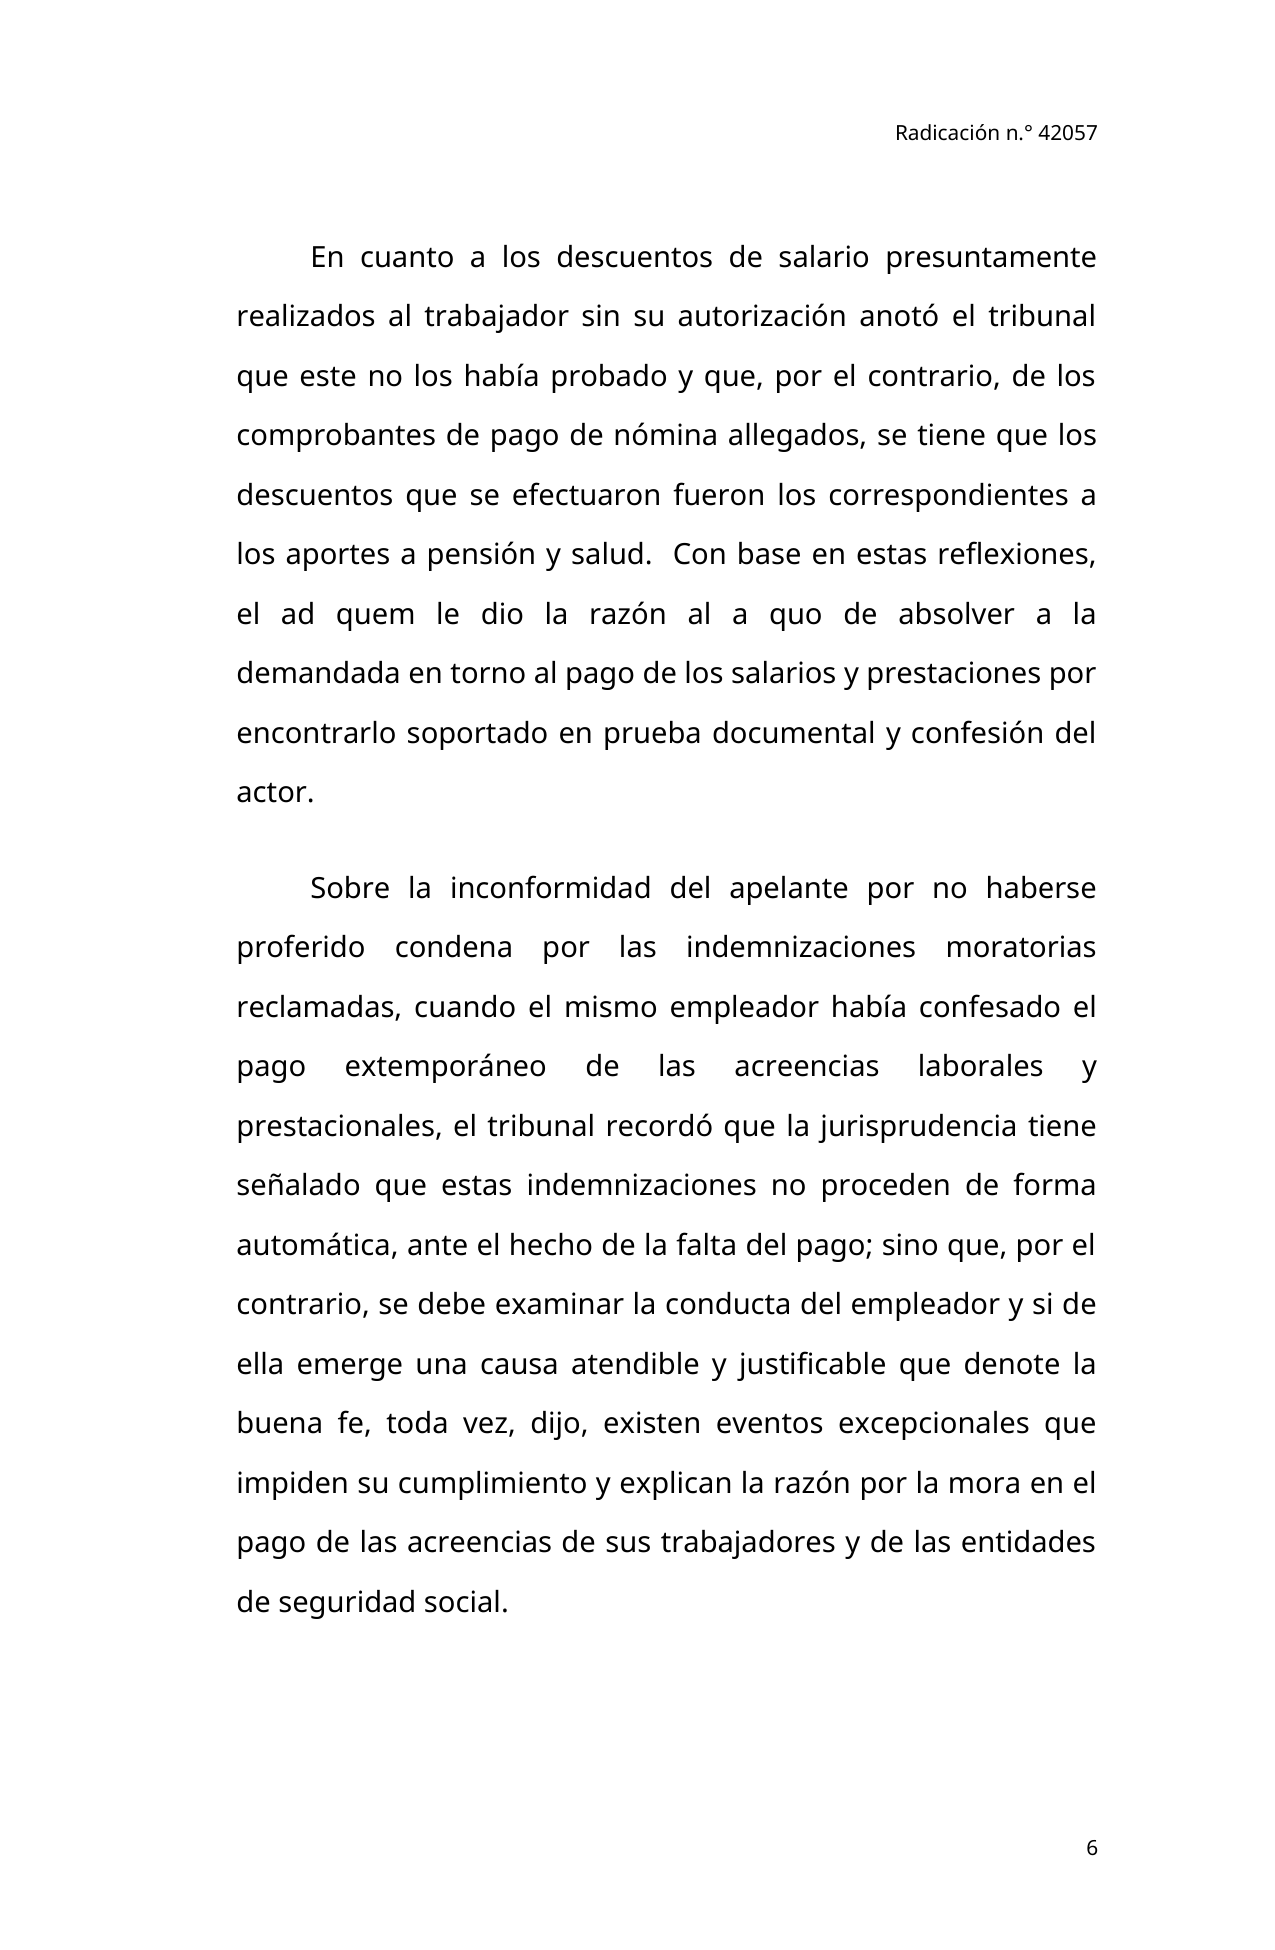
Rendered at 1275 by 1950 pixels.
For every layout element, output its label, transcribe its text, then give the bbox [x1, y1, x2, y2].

text En cuanto a los descuentos de salario presuntamente realizados al trabajador sin su autorización anotó el tribunal que este no los había probado y que, por el contrario, de los comprobantes de pago de nómina allegados, se tiene que los descuentos que se efectuaron fueron los correspondientes a los aportes a pensión y salud. Con base en estas reflexiones, el ad quem le dio la razón al a quo de absolver a la demandada en torno al pago de los salarios y prestaciones por encontrarlo soportado en prueba documental y confesión del actor. [236, 236, 1098, 811]
text Sobre la inconformidad del apelante por no haberse proferido condena por las indemnizaciones moratorias reclamadas, cuando el mismo empleador había confesado el pago extemporáneo de las acreencias laborales y prestacionales, el tribunal recordó que la jurisprudencia tiene señalado que estas indemnizaciones no proceden de forma automática, ante el hecho de la falta del pago; sino que, por el contrario, se debe examinar la conducta del empleador y si de ella emerge una causa atendible y justificable que denote la buena fe, toda vez, dijo, existen eventos excepcionales que impiden su cumplimiento y explican la razón por la mora en el pago de las acreencias de sus trabajadores y de las entidades de seguridad social. [236, 867, 1098, 1621]
